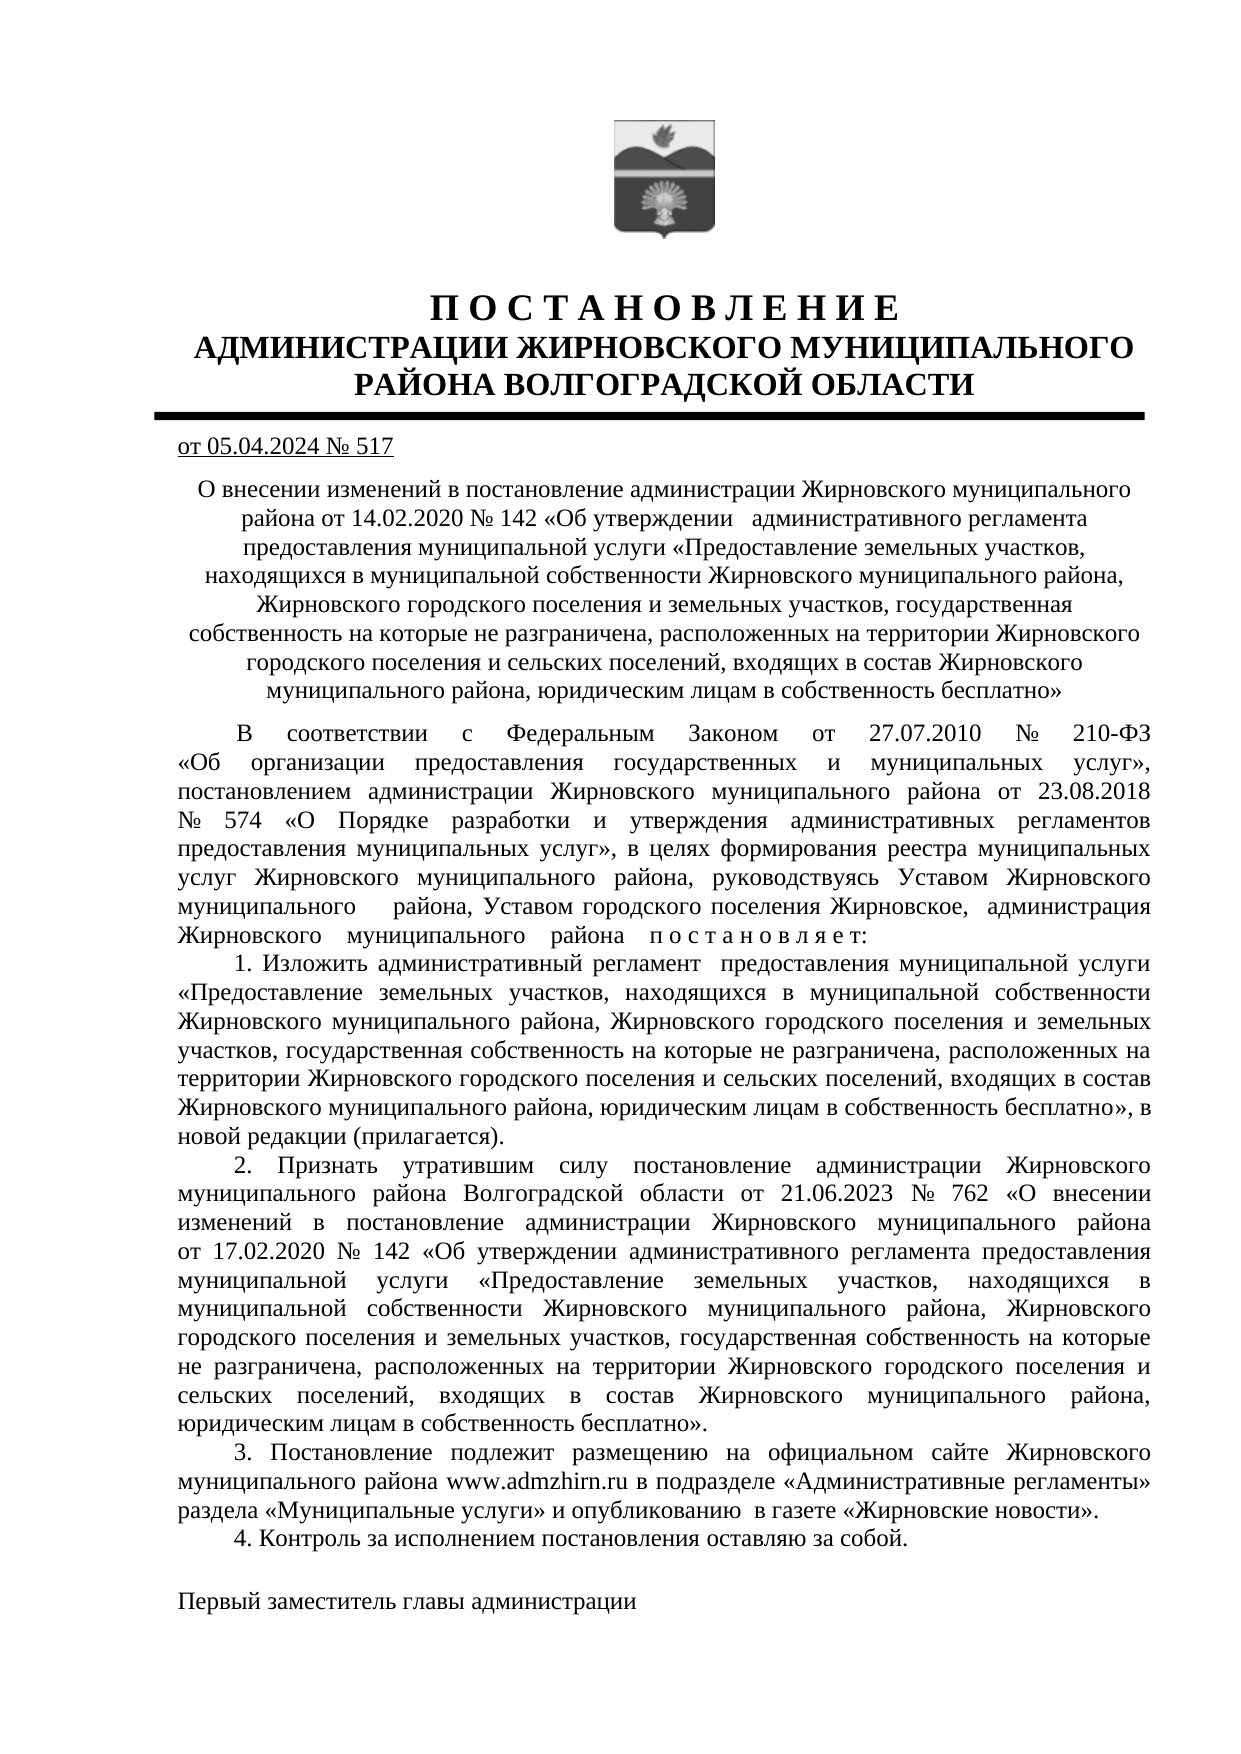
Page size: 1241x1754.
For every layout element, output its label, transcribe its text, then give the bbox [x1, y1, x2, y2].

subtitle от 05.04.2024 № 517 [177, 402, 1152, 460]
text 3. Постановление подлежит размещению на официальном сайте Жирновского муниципального района www.admzhirn.ru в подразделе «Административные регламенты» раздела «Муниципальные услуги» и опубликованию в газете «Жирновские новости». [177, 1437, 1152, 1523]
text О внесении изменений в постановление администрации Жирновского муниципального района от 14.02.2020 № 142 «Об утверждении административного регламента предоставления муниципальной услуги «Предоставление земельных участков, находящихся в муниципальной собственности Жирновского муниципального района, Жирновского городского поселения и земельных участков, государственная собственность на которые не разграничена, расположенных на территории Жирновского городского поселения и сельских поселений, входящих в состав Жирновского муниципального района, юридическим лицам в собственность бесплатно» [177, 474, 1152, 704]
text 1. Изложить административный регламент предоставления муниципальной услуги «Предоставление земельных участков, находящихся в муниципальной собственности Жирновского муниципального района, Жирновского городского поселения и земельных участков, государственная собственность на которые не разграничена, расположенных на территории Жирновского городского поселения и сельских поселений, входящих в состав Жирновского муниципального района, юридическим лицам в собственность бесплатно», в новой редакции (прилагается). [177, 948, 1152, 1150]
picture [614, 120, 715, 239]
text 4. Контроль за исполнением постановления оставляю за собой. [177, 1523, 1152, 1552]
text АДМИНИСТРАЦИИ ЖИРНОВСКОГО МУНИЦИПАЛЬНОГО РАЙОНА ВОЛГОГРАДСКОЙ ОБЛАСТИ [177, 328, 1152, 402]
text 2. Признать утратившим силу постановление администрации Жирновского муниципального района Волгоградской области от 21.06.2023 № 762 «О внесении изменений в постановление администрации Жирновского муниципального района от 17.02.2020 № 142 «Об утверждении административного регламента предоставления муниципальной услуги «Предоставление земельных участков, находящихся в муниципальной собственности Жирновского муниципального района, Жирновского городского поселения и земельных участков, государственная собственность на которые не разграничена, расположенных на территории Жирновского городского поселения и сельских поселений, входящих в состав Жирновского муниципального района, юридическим лицам в собственность бесплатно». [177, 1150, 1152, 1207]
text Первый заместитель главы администрации [177, 1586, 1152, 1614]
text В соответствии с Федеральным Законом от 27.07.2010 № 210-ФЗ «Об организации предоставления государственных и муниципальных услуг», постановлением администрации Жирновского муниципального района от 23.08.2018 № 574 «О Порядке разработки и утверждения административных регламентов предоставления муниципальных услуг», в целях формирования реестра муниципальных услуг Жирновского муниципального района, руководствуясь Уставом Жирновского муниципального района, Уставом городского поселения Жирновское, администрация Жирновского муниципального района п о с т а н о в л я е т: [177, 718, 1152, 948]
text П О С Т А Н О В Л Е Н И Е [177, 285, 1152, 328]
